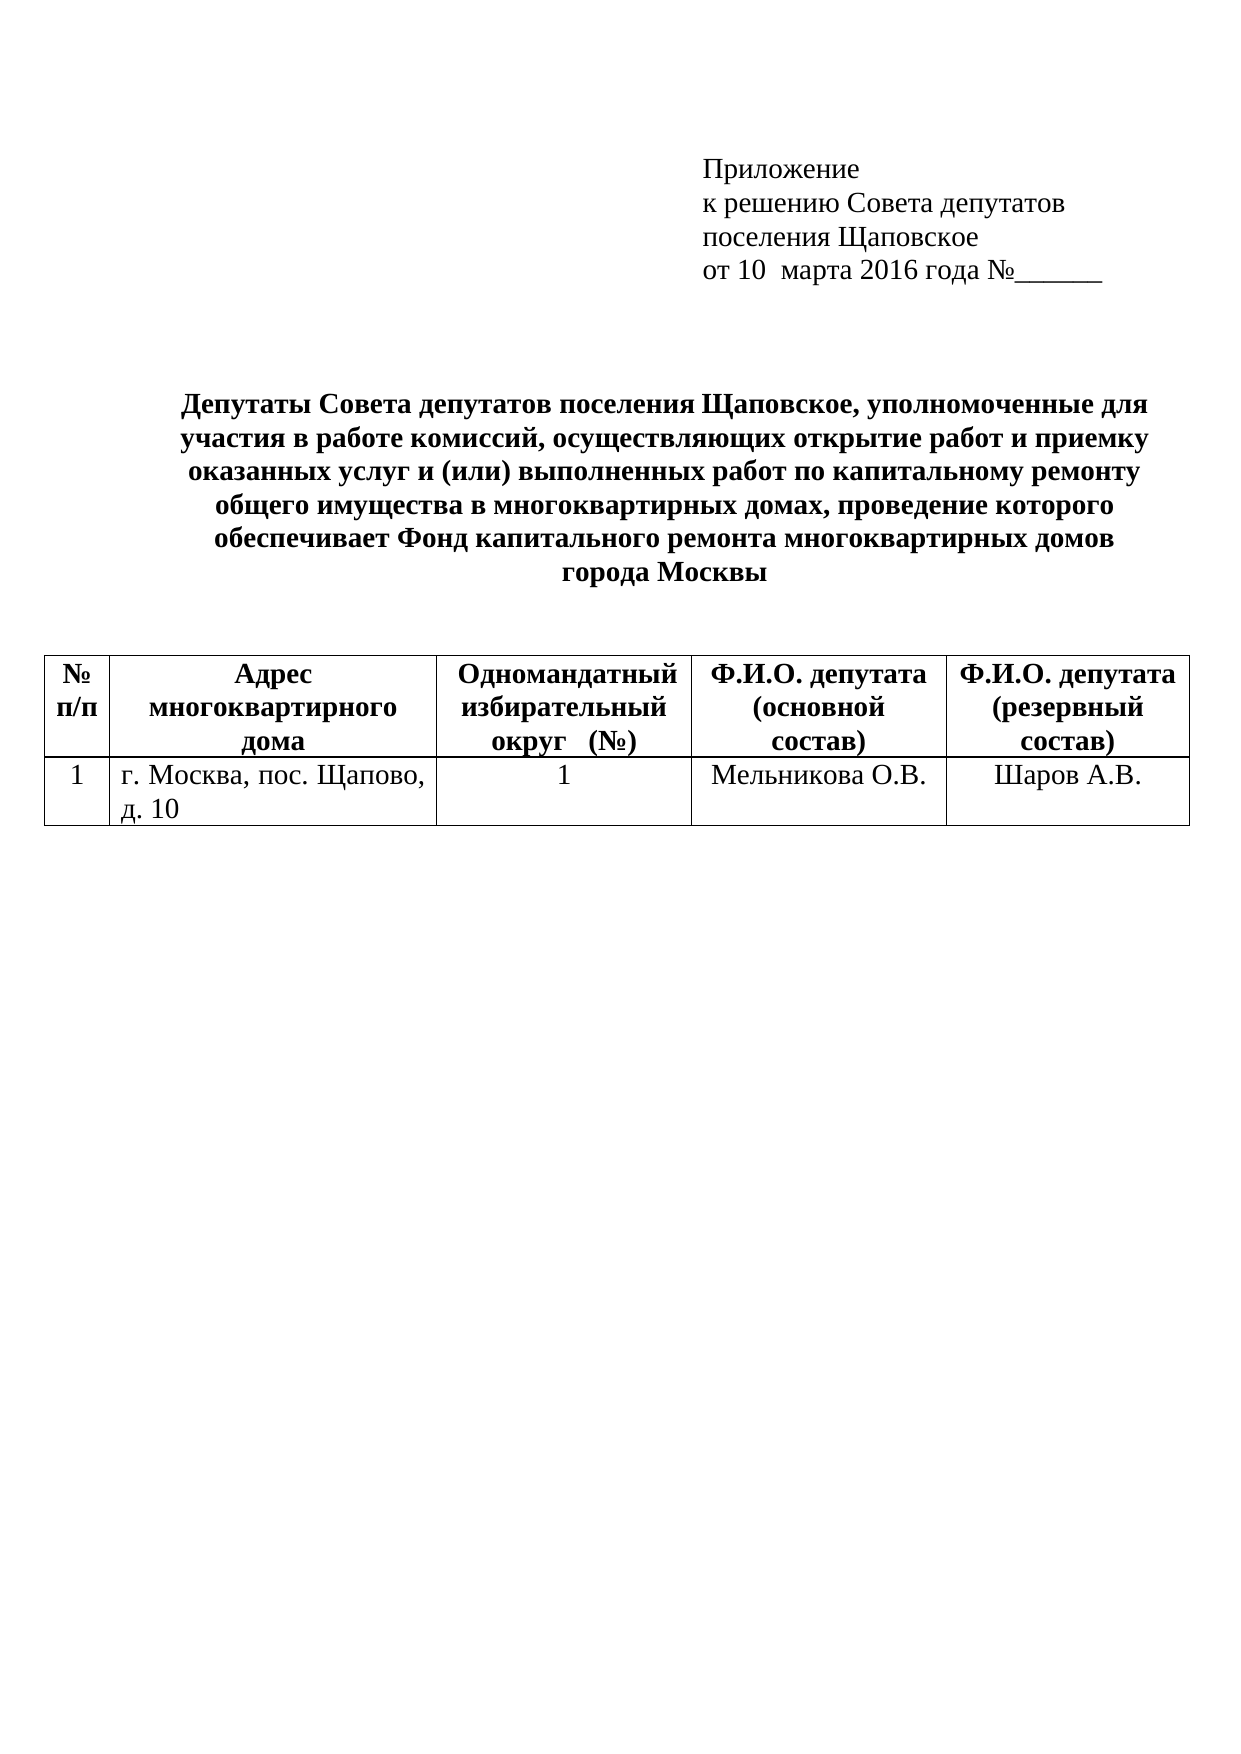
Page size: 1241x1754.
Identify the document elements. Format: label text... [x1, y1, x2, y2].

table_cell 1 [437, 758, 691, 824]
text Депутаты Совета депутатов поселения Щаповское, уполномоченные для участия в работе комиссий, осуществляющих открытие работ и приемку оказанных услуг и (или) выполненных работ по капитальному ремонту общего имущества в многоквартирных домах, проведение которого обеспечивает Фонд капитального ремонта многоквартирных домов города Москвы [177, 386, 1152, 588]
table_header № п/п [45, 656, 109, 756]
table_cell Мельникова О.В. [692, 758, 946, 824]
text от 10 марта 2016 года №______ [702, 252, 1152, 286]
table_cell Шаров А.В. [947, 758, 1189, 824]
text Приложение [702, 152, 1152, 185]
table_header Одномандатный избирательный округ (№) [437, 656, 691, 756]
table_header Адрес многоквартирного дома [110, 656, 436, 756]
table_cell 1 [45, 758, 109, 824]
text к решению Совета депутатов поселения Щаповское [702, 185, 1152, 252]
table_header Ф.И.О. депутата (основной состав) [692, 656, 946, 756]
table_header Ф.И.О. депутата (резервный состав) [947, 656, 1189, 756]
table_cell г. Москва, пос. Щапово, д. 10 [110, 758, 436, 824]
